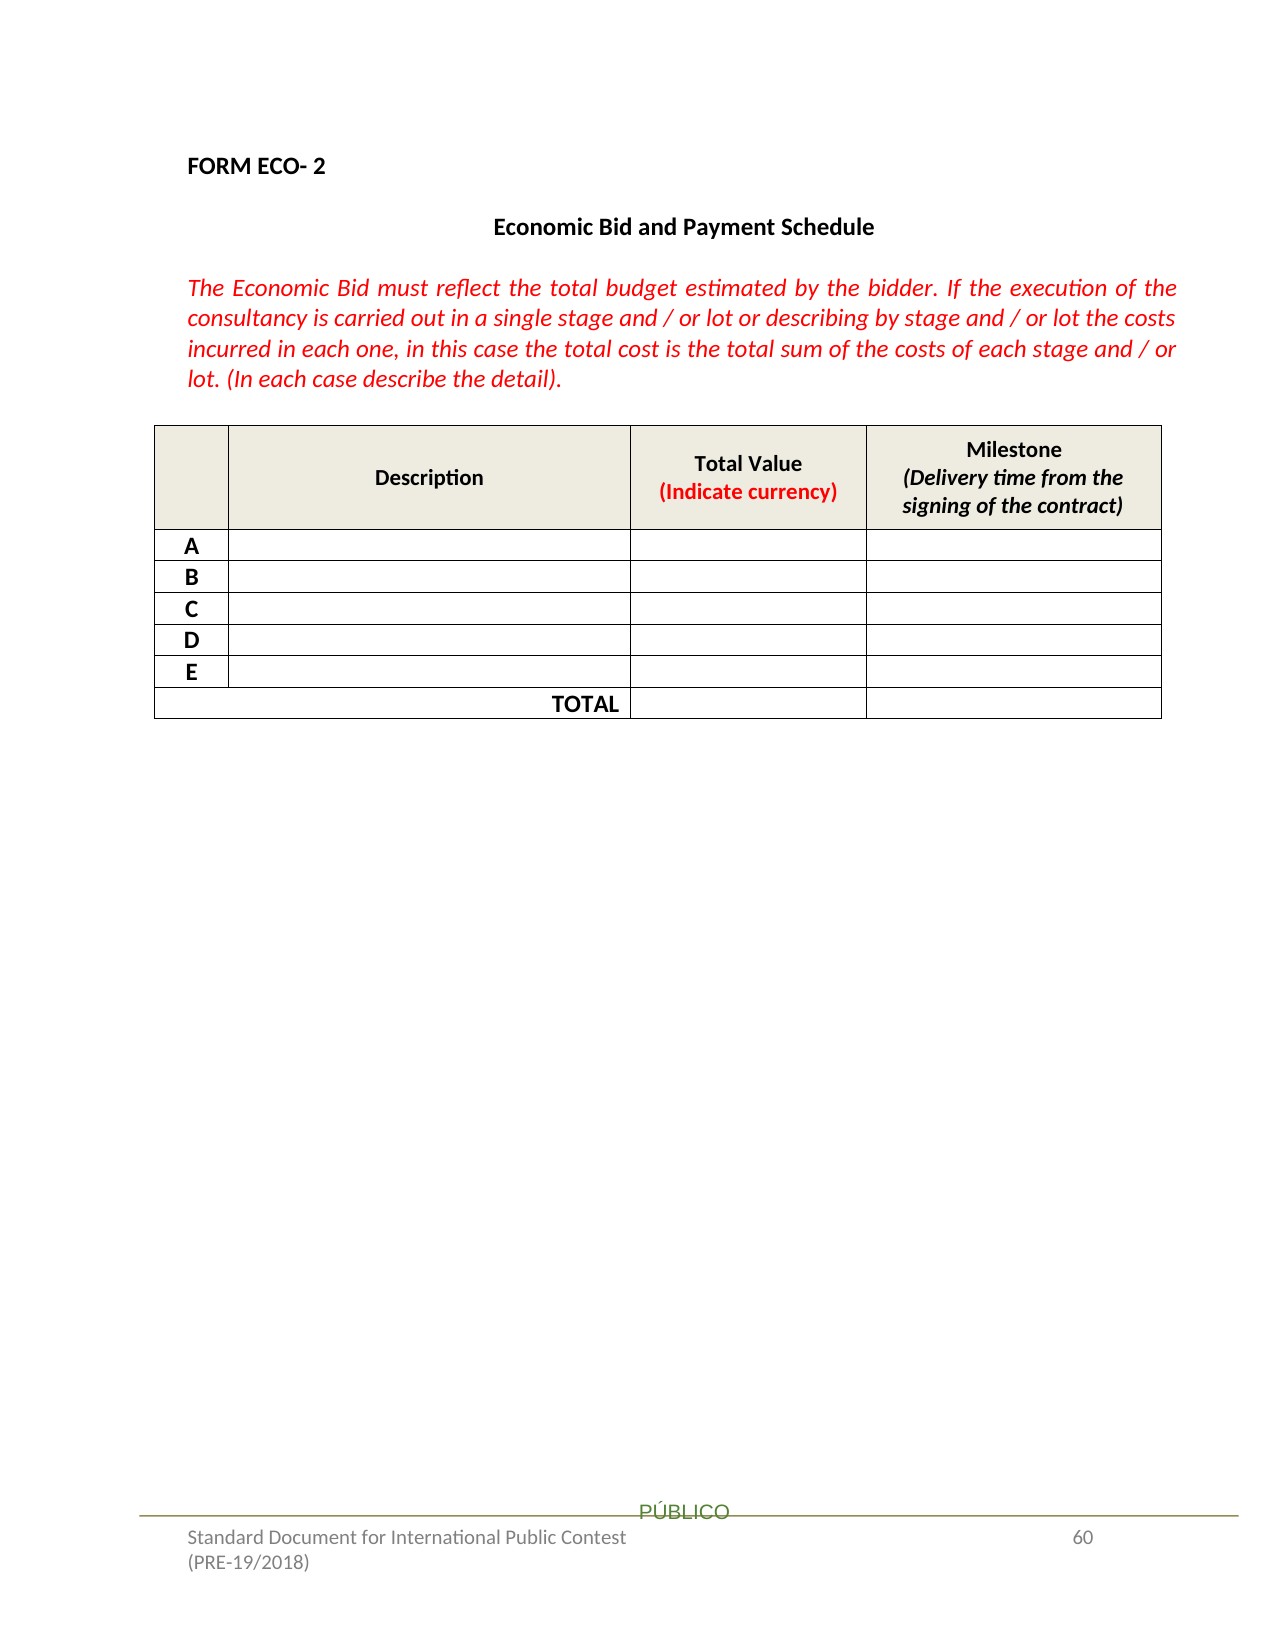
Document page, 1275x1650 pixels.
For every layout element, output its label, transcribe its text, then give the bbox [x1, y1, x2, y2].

table_cell A [155, 530, 228, 560]
table_cell [867, 561, 1161, 592]
table_cell [229, 625, 630, 655]
text Economic Bid and Payment Schedule [187, 211, 1181, 242]
table_cell [631, 530, 866, 560]
table_cell [867, 688, 1161, 718]
table_cell [867, 656, 1161, 687]
table_cell B [155, 561, 228, 592]
text FORM ECO- 2 [187, 150, 1181, 181]
table_cell [229, 656, 630, 687]
table_cell [631, 625, 866, 655]
table_header [155, 426, 228, 529]
table_header Description [229, 426, 630, 529]
table_cell [229, 593, 630, 623]
table_cell TOTAL [155, 688, 630, 718]
table_cell [229, 561, 630, 592]
table_cell [631, 688, 866, 718]
table_header Milestone (Delivery time from the signing of the contract) [867, 426, 1161, 529]
text The Economic Bid must reflect the total budget estimated by the bidder. If the execution of the consultancy is carried out in a single stage and / or lot or describing by stage and / or lot the costs incurred in each one, in this case the total cost is the total sum of the costs of each stage and / or lot. (In each case describe the detail). [187, 272, 1181, 394]
table_cell [631, 561, 866, 592]
table_cell [631, 656, 866, 687]
table_cell [867, 530, 1161, 560]
table_cell [867, 593, 1161, 623]
table_cell E [155, 656, 228, 687]
table_cell [229, 530, 630, 560]
table_cell [631, 593, 866, 623]
table_cell D [155, 625, 228, 655]
table_cell [867, 625, 1161, 655]
table_header Total Value (Indicate currency) [631, 426, 866, 529]
table_cell C [155, 593, 228, 623]
